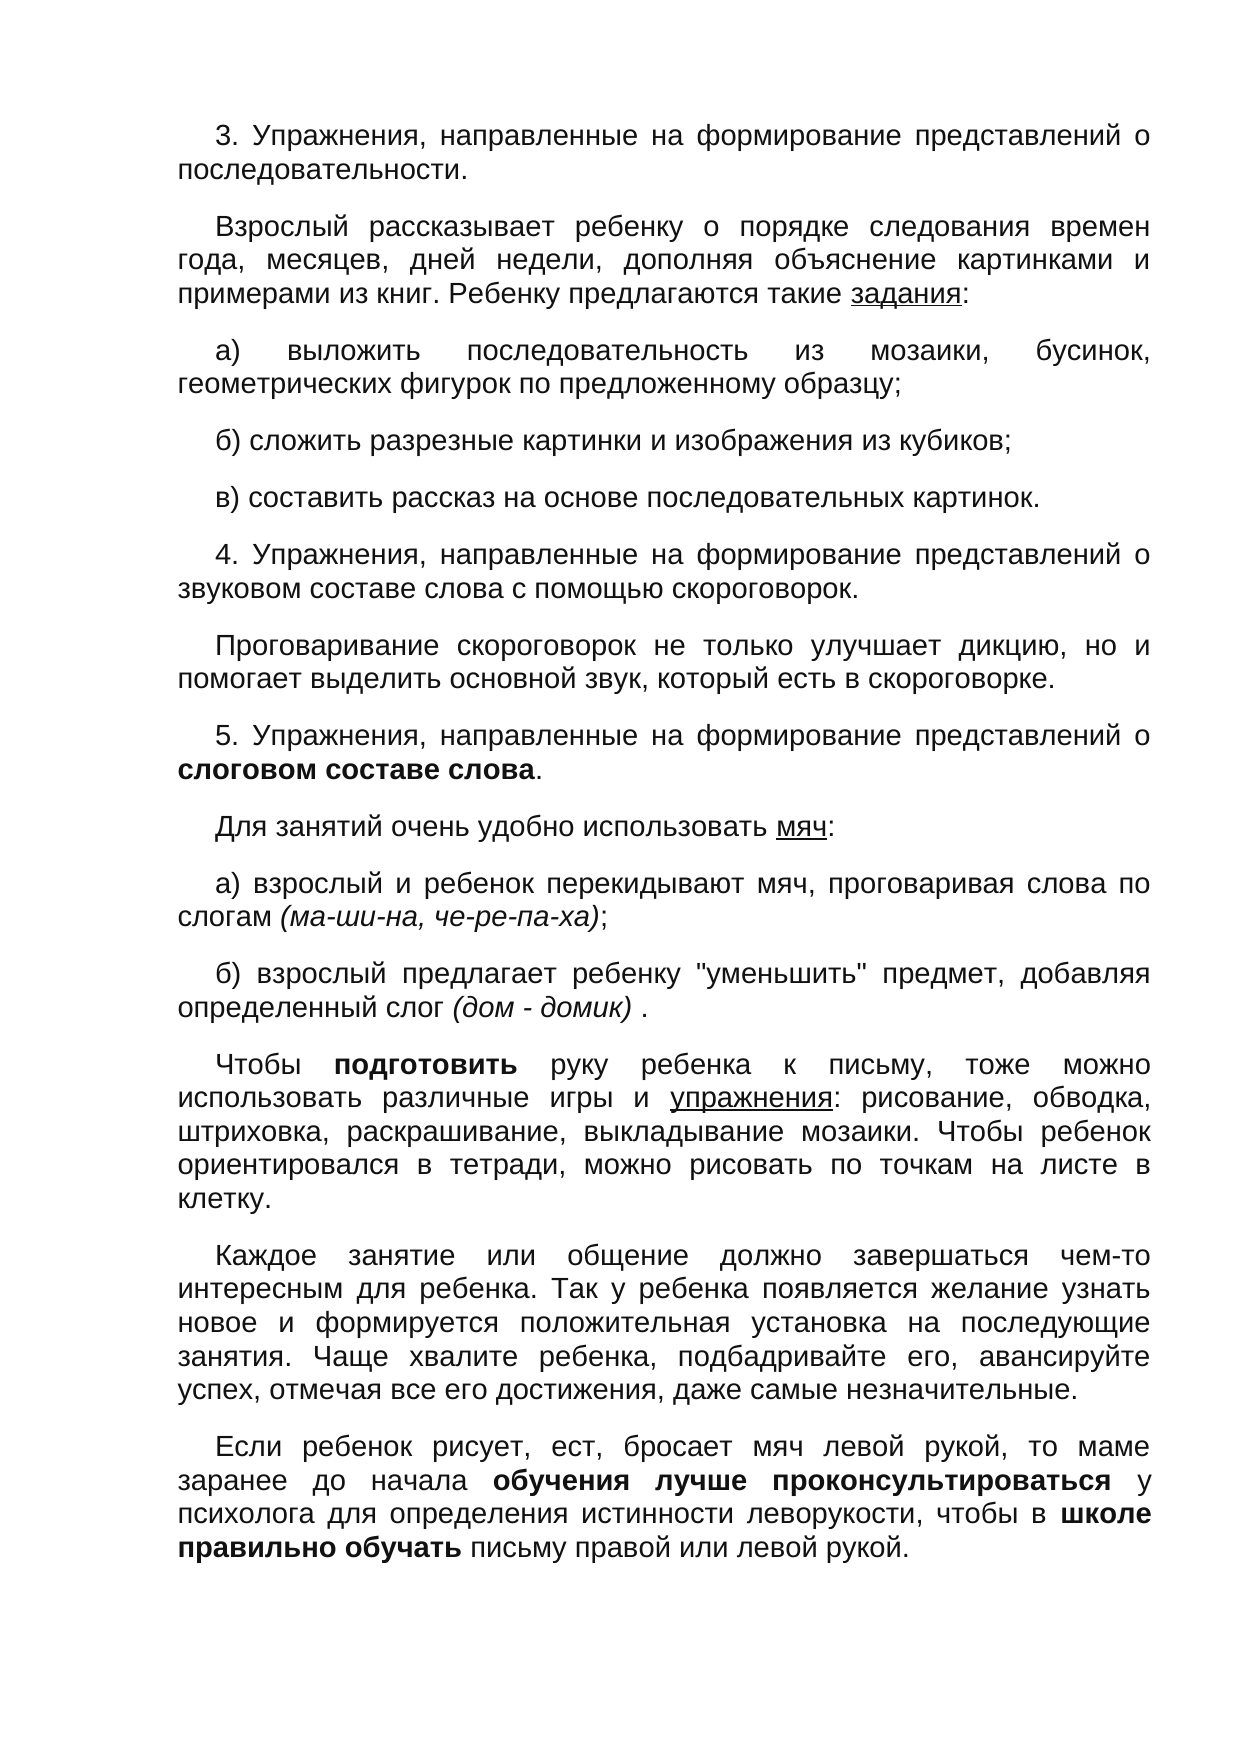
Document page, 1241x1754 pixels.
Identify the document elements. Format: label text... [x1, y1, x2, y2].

text Чтобы подготовить руку ребенка к письму, тоже можно использовать различные игры и упражнения: рисование, обводка, штриховка, раскрашивание, выкладывание мозаики. Чтобы ребенок ориентировался в тетради, можно рисовать по точкам на листе в клетку. [177, 1047, 1152, 1214]
text б) сложить разрезные картинки и изображения из кубиков; [177, 423, 1152, 457]
text в) составить рассказ на основе последовательных картинок. [177, 480, 1152, 514]
text Взрослый рассказывает ребенку о порядке следования времен года, месяцев, дней недели, дополняя объяснение картинками и примерами из книг. Ребенку предлагаются такие задания: [177, 209, 1152, 309]
text б) взрослый предлагает ребенку "уменьшить" предмет, добавляя определенный слог (дом - домик) . [177, 956, 1152, 1023]
text Если ребенок рисует, ест, бросает мяч левой рукой, то маме заранее до начала обучения лучше проконсультироваться у психолога для определения истинности леворукости, чтобы в школе правильно обучать письму правой или левой рукой. [177, 1429, 1152, 1563]
text а) взрослый и ребенок перекидывают мяч, проговаривая слова по слогам (ма-ши-на, че-ре-па-ха); [177, 866, 1152, 933]
text а) выложить последовательность из мозаики, бусинок, геометрических фигурок по предложенному образцу; [177, 333, 1152, 400]
text Каждое занятие или общение должно завершаться чем-то интересным для ребенка. Так у ребенка появляется желание узнать новое и формируется положительная установка на последующие занятия. Чаще хвалите ребенка, подбадривайте его, авансируйте успех, отмечая все его достижения, даже самые незначительные. [177, 1238, 1152, 1406]
text 3. Упражнения, направленные на формирование представлений о последовательности. [177, 118, 1152, 185]
text 4. Упражнения, направленные на формирование представлений о звуковом составе слова с помощью скороговорок. [177, 537, 1152, 604]
text 5. Упражнения, направленные на формирование представлений о слоговом составе слова. [177, 718, 1152, 785]
text Для занятий очень удобно использовать мяч: [177, 809, 1152, 842]
text Проговаривание скороговорок не только улучшает дикцию, но и помогает выделить основной звук, который есть в скороговорке. [177, 628, 1152, 695]
